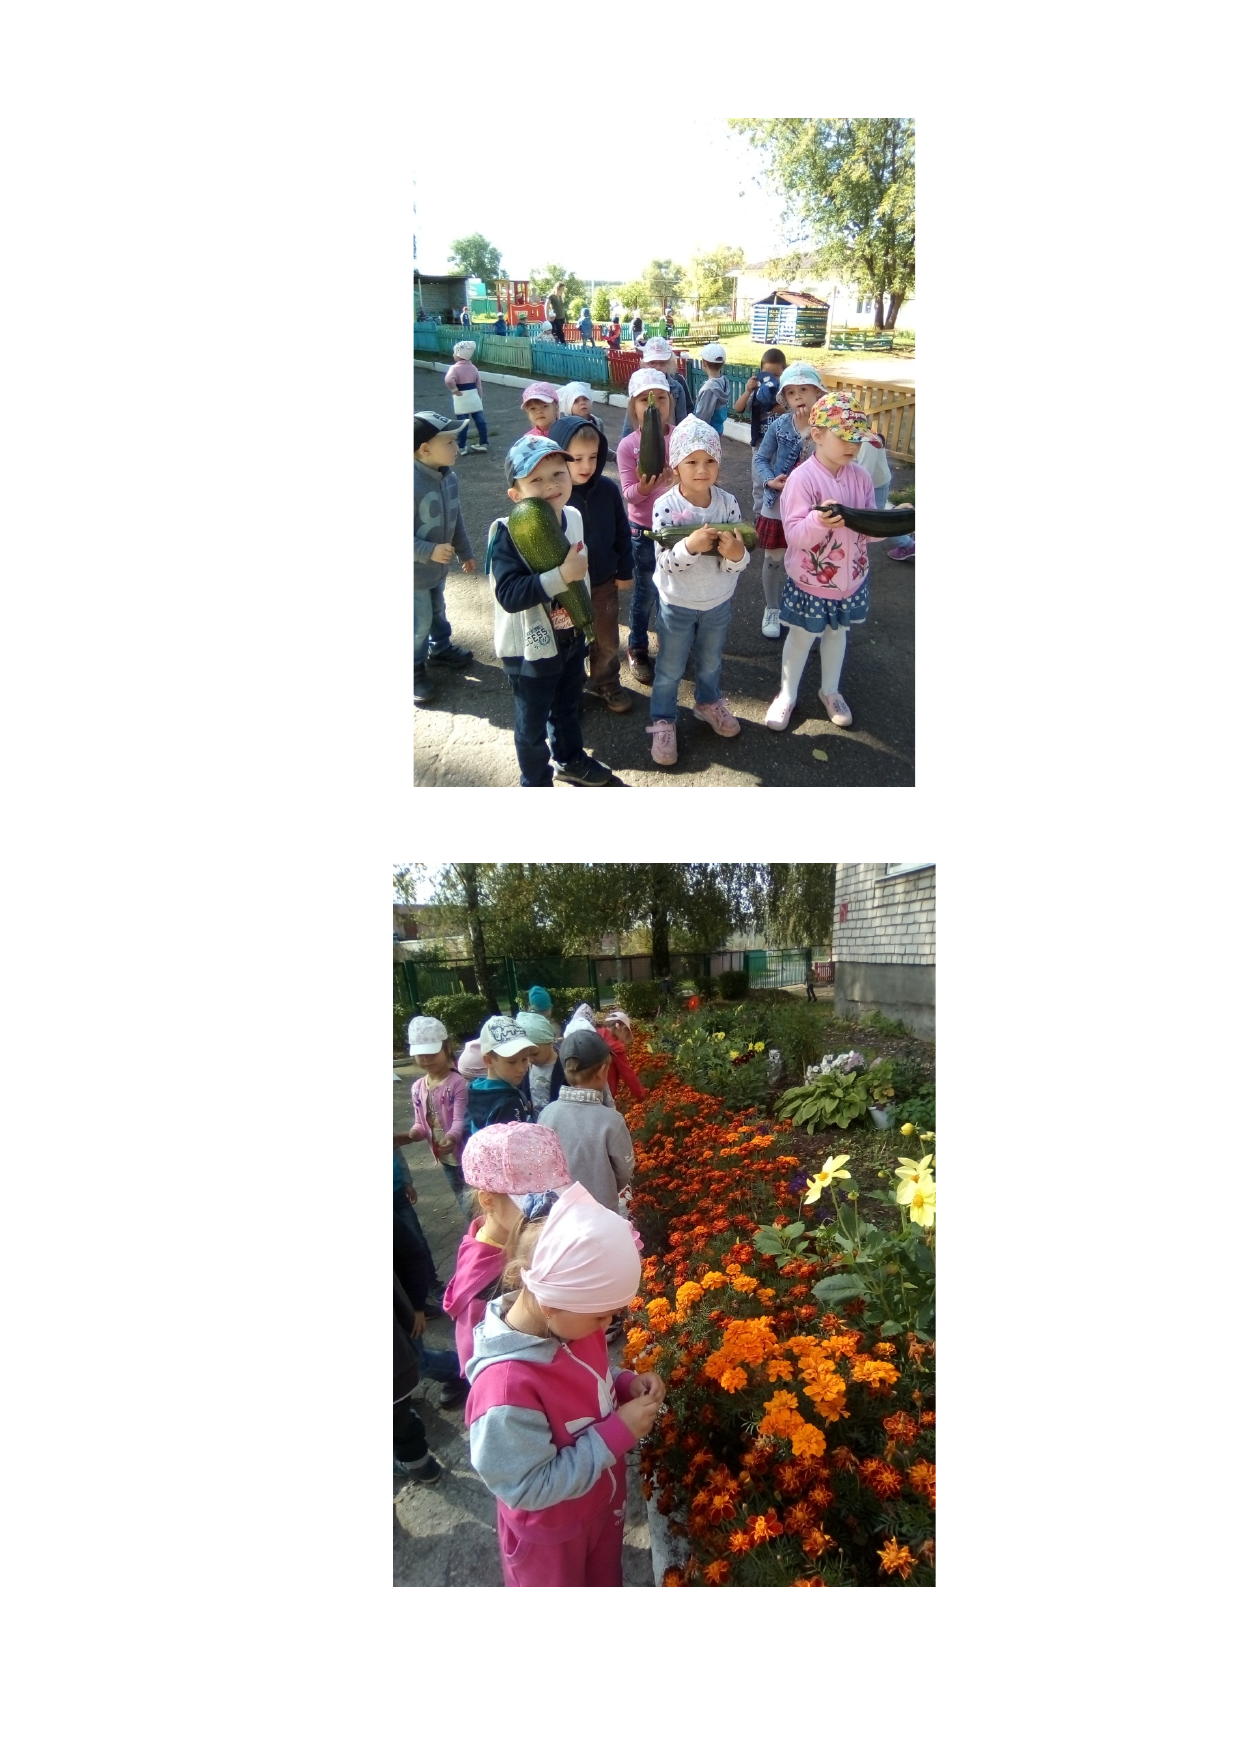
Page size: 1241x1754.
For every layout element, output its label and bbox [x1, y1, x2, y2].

picture [413, 118, 916, 787]
picture [393, 863, 936, 1587]
